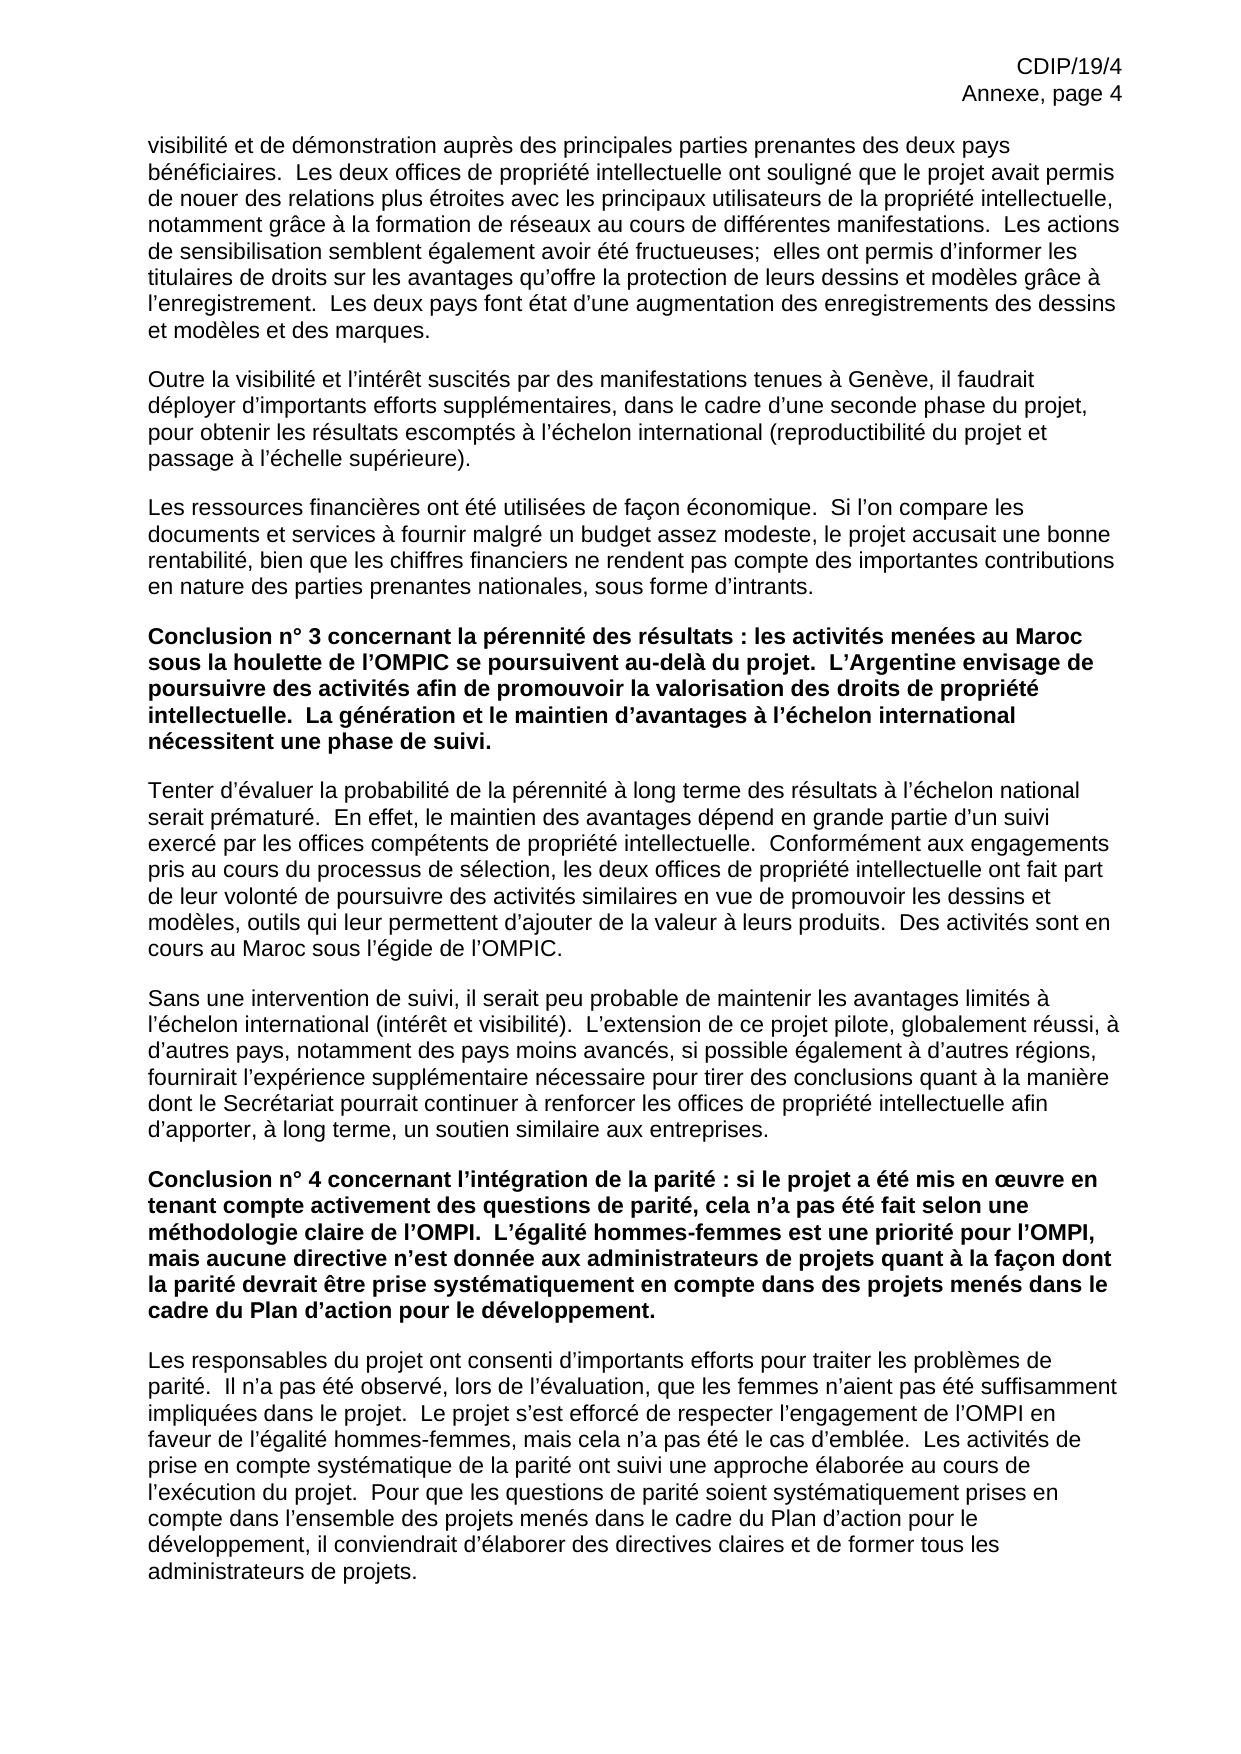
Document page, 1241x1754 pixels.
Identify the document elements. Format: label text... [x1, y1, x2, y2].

list Conclusion n° 3 concernant la pérennité des résultats : les activités menées au Maroc sous la houlette de l’OMPIC se poursuivent au-delà du projet. L’Argentine envisage de poursuivre des activités afin de promouvoir la valorisation des droits de propriété intellectuelle. La génération et le maintien d’avantages à l’échelon international nécessitent une phase de suivi. [148, 623, 1122, 754]
list Sans une intervention de suivi, il serait peu probable de maintenir les avantages limités à l’échelon international (intérêt et visibilité). L’extension de ce projet pilote, globalement réussi, à d’autres pays, notamment des pays moins avancés, si possible également à d’autres régions, fournirait l’expérience supplémentaire nécessaire pour tirer des conclusions quant à la manière dont le Secrétariat pourrait continuer à renforcer les offices de propriété intellectuelle afin d’apporter, à long terme, un soutien similaire aux entreprises. [148, 985, 1122, 1143]
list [148, 132, 1122, 343]
list Tenter d’évaluer la probabilité de la pérennité à long terme des résultats à l’échelon national serait prématuré. En effet, le maintien des avantages dépend en grande partie d’un suivi exercé par les offices compétents de propriété intellectuelle. Conformément aux engagements pris au cours du processus de sélection, les deux offices de propriété intellectuelle ont fait part de leur volonté de poursuivre des activités similaires en vue de promouvoir les dessins et modèles, outils qui leur permettent d’ajouter de la valeur à leurs produits. Des activités sont en cours au Maroc sous l’égide de l’OMPIC. [148, 777, 1122, 962]
list Les responsables du projet ont consenti d’importants efforts pour traiter les problèmes de parité. Il n’a pas été observé, lors de l’évaluation, que les femmes n’aient pas été suffisamment impliquées dans le projet. Le projet s’est efforcé de respecter l’engagement de l’OMPI en faveur de l’égalité hommes-femmes, mais cela n’a pas été le cas d’emblée. Les activités de prise en compte systématique de la parité ont suivi une approche élaborée au cours de l’exécution du projet. Pour que les questions de parité soient systématiquement prises en compte dans l’ensemble des projets menés dans le cadre du Plan d’action pour le développement, il conviendrait d’élaborer des directives claires et de former tous les administrateurs de projets. [148, 1347, 1122, 1584]
list Outre la visibilité et l’intérêt suscités par des manifestations tenues à Genève, il faudrait déployer d’importants efforts supplémentaires, dans le cadre d’une seconde phase du projet, pour obtenir les résultats escomptés à l’échelon international (reproductibilité du projet et passage à l’échelle supérieure). [148, 366, 1122, 471]
list Conclusion n° 4 concernant l’intégration de la parité : si le projet a été mis en œuvre en tenant compte activement des questions de parité, cela n’a pas été fait selon une méthodologie claire de l’OMPI. L’égalité hommes-femmes est une priorité pour l’OMPI, mais aucune directive n’est donnée aux administrateurs de projets quant à la façon dont la parité devrait être prise systématiquement en compte dans des projets menés dans le cadre du Plan d’action pour le développement. [148, 1166, 1122, 1324]
list Les ressources financières ont été utilisées de façon économique. Si l’on compare les documents et services à fournir malgré un budget assez modeste, le projet accusait une bonne rentabilité, bien que les chiffres financiers ne rendent pas compte des importantes contributions en nature des parties prenantes nationales, sous forme d’intrants. [148, 494, 1122, 600]
